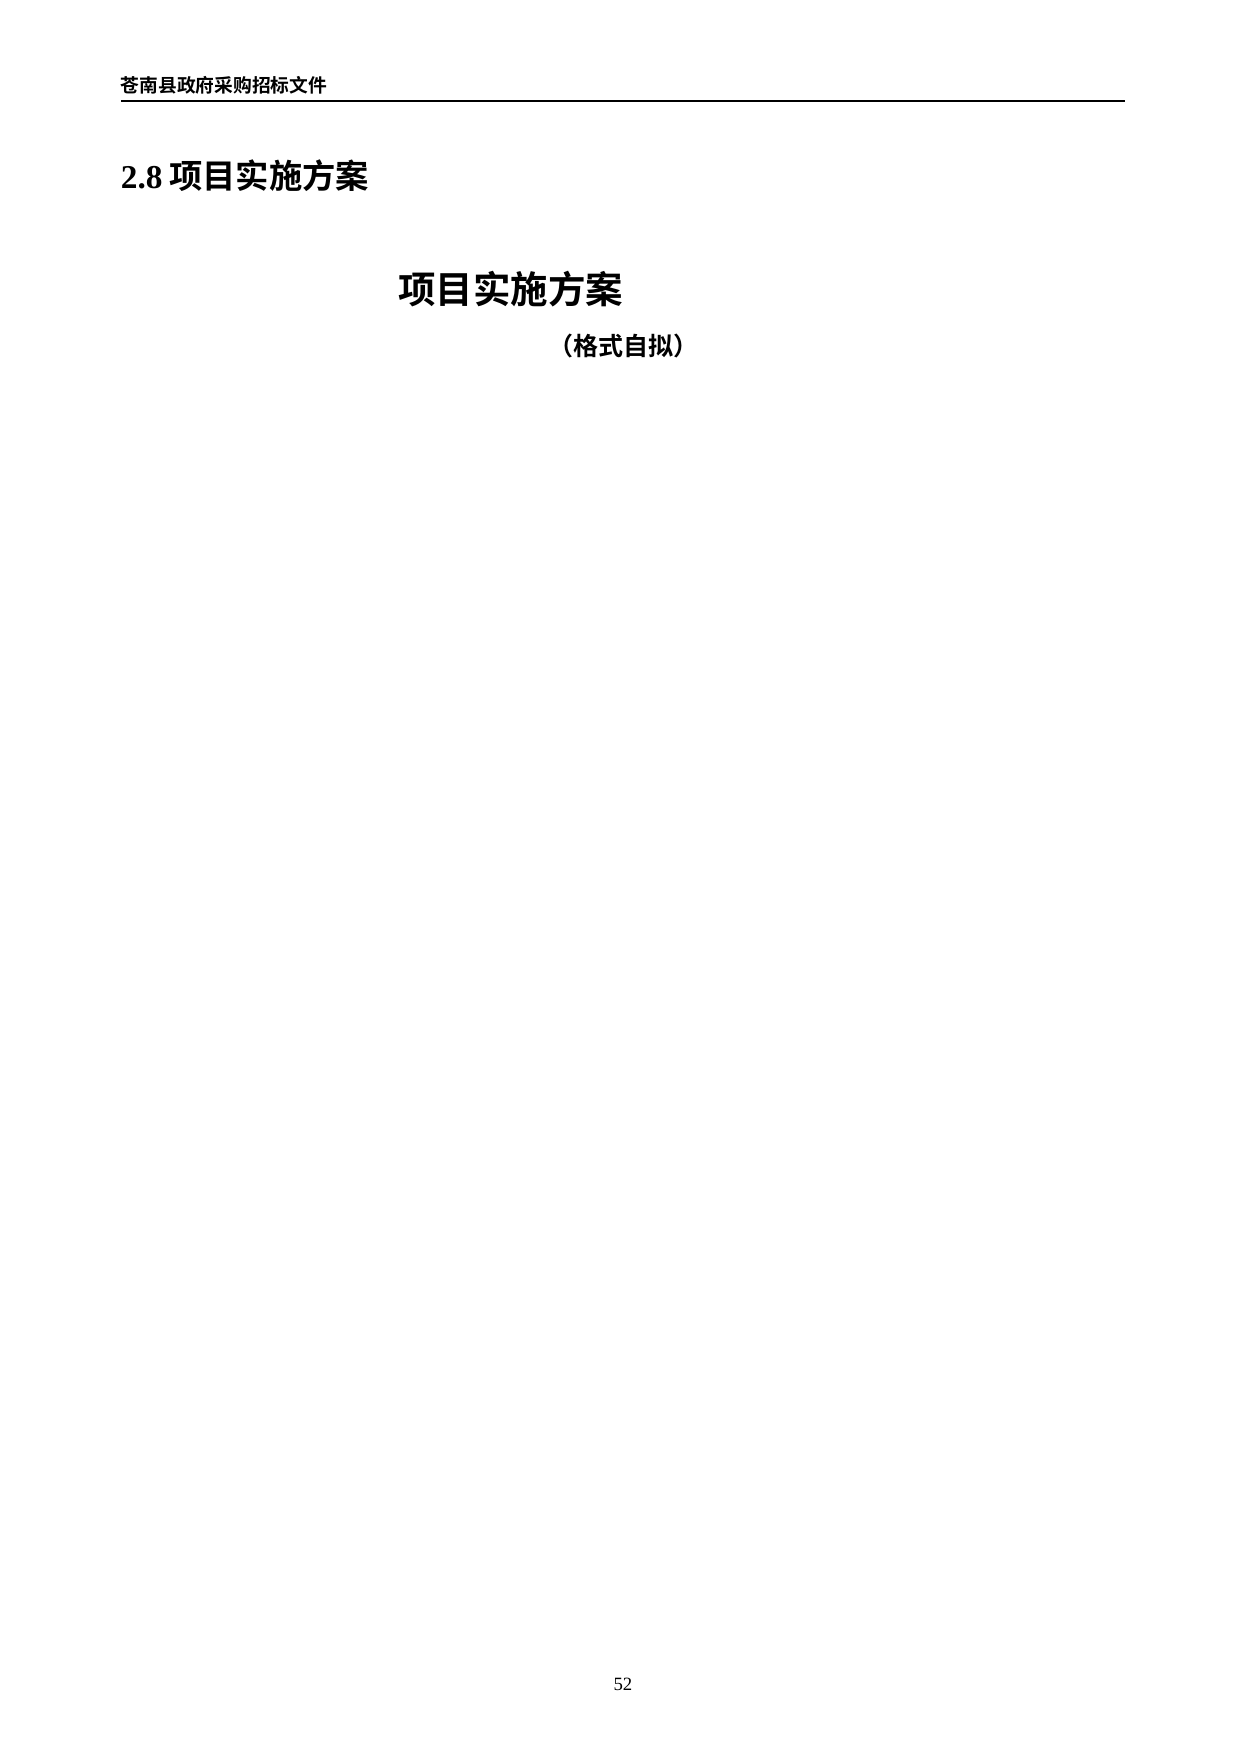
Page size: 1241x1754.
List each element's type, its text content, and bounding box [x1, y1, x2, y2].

text 项目实施方案 [121, 260, 1125, 315]
text （格式自拟） [121, 315, 1125, 363]
subtitle 2.8项目实施方案 [121, 150, 1125, 198]
